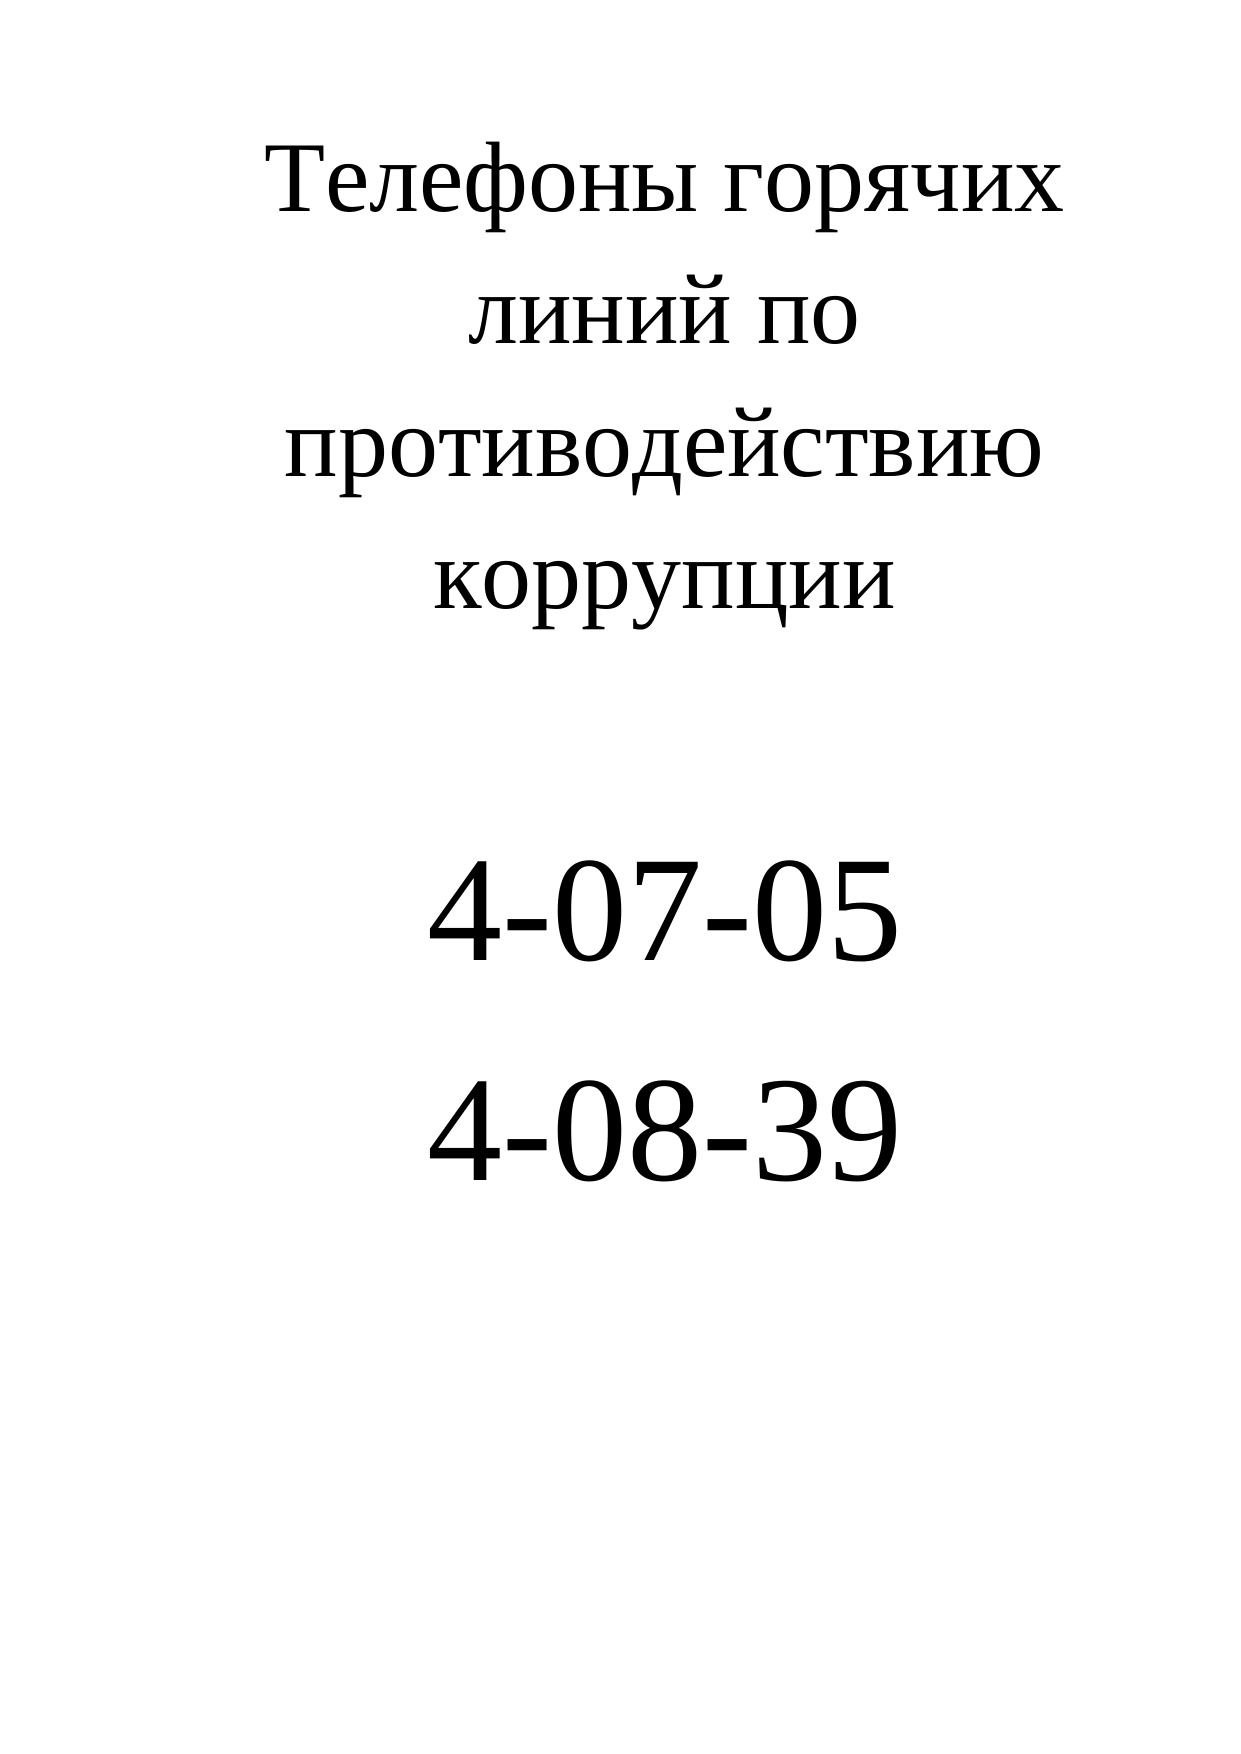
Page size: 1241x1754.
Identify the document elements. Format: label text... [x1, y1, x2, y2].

text Телефоны горячих линий по противодействию коррупции [177, 118, 1152, 630]
text 4-08-39 [177, 1040, 1152, 1212]
text 4-07-05 [177, 821, 1152, 993]
